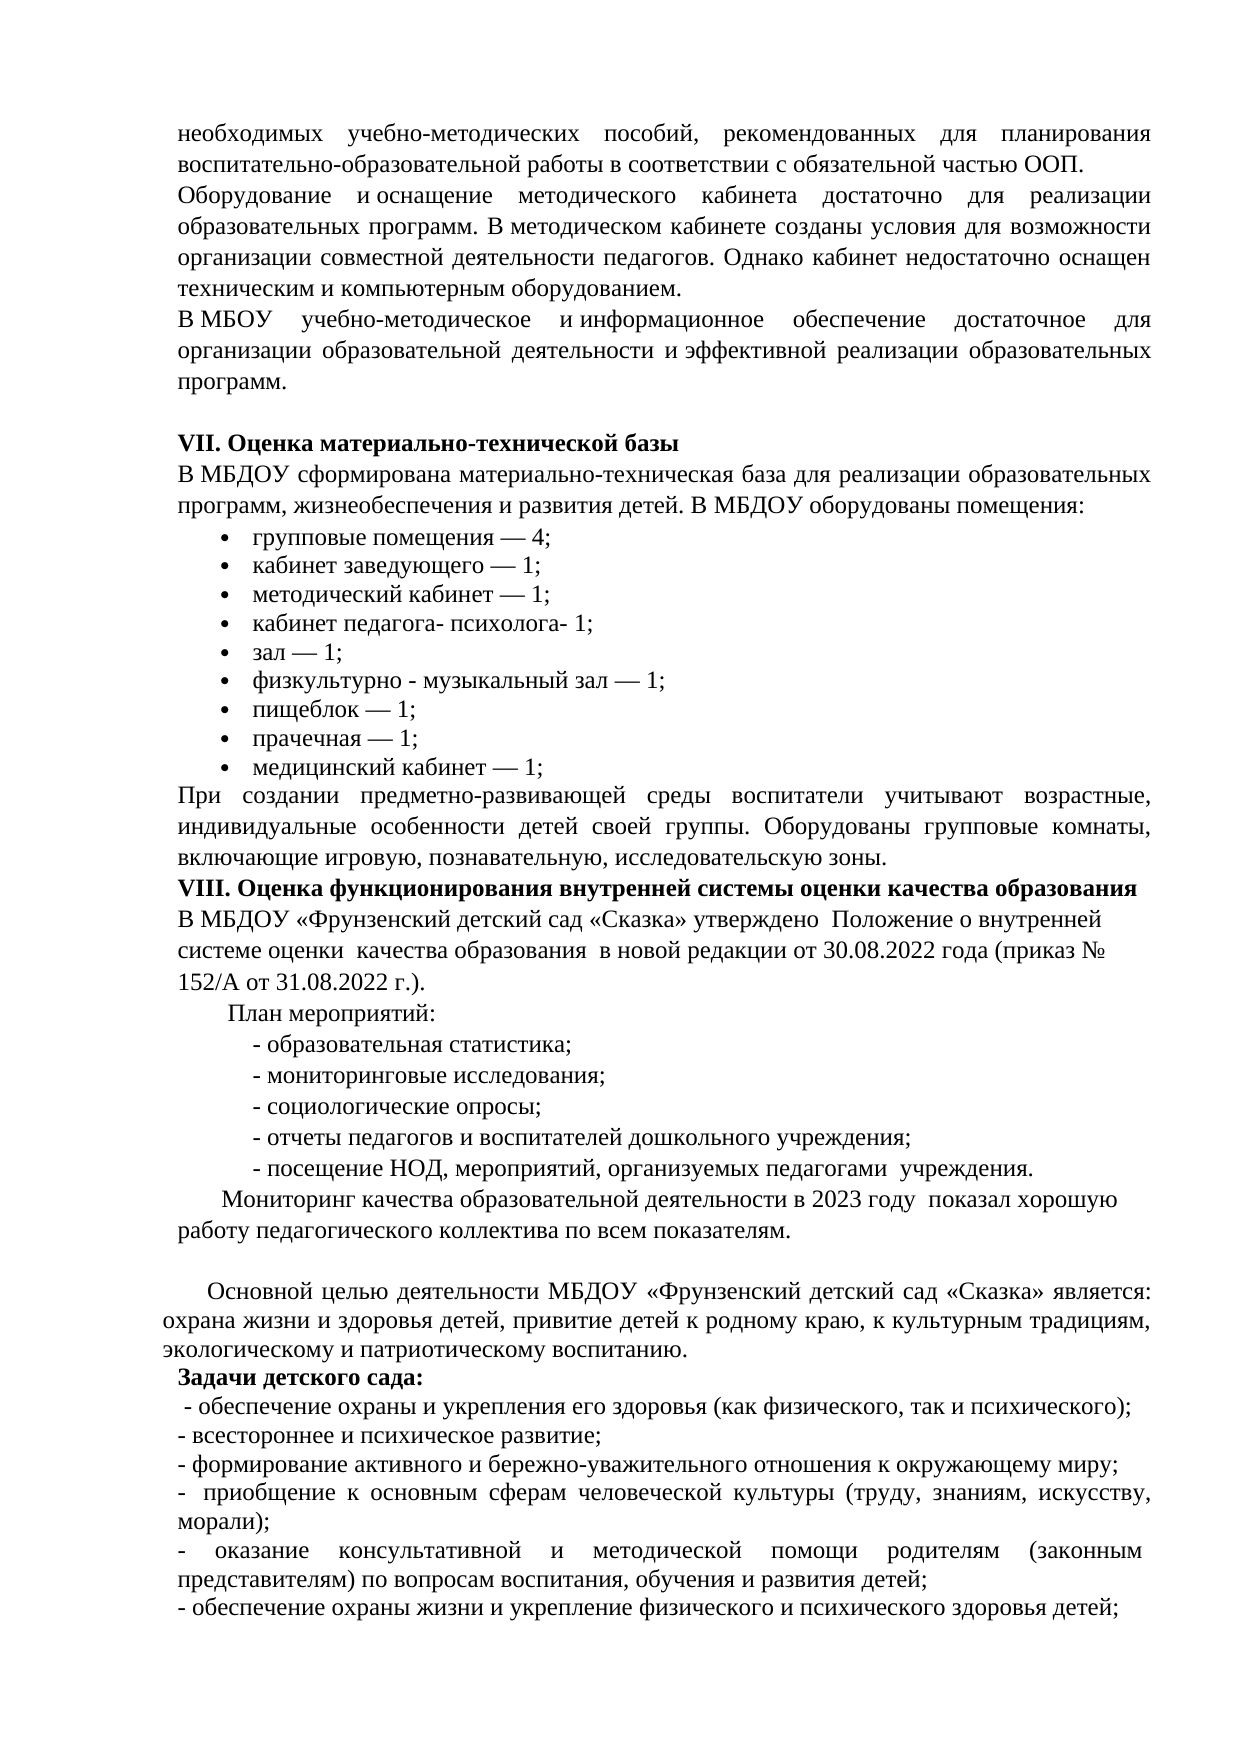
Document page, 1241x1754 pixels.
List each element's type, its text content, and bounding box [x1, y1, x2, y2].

list пищеблок — 1; [221, 694, 1133, 723]
list зал — 1; [221, 637, 1133, 665]
list физкультурно - музыкальный зал — 1; [221, 665, 1133, 694]
text - образовательная статистика; [252, 1029, 1152, 1057]
list методический кабинет — 1; [221, 579, 1133, 608]
list групповые помещения — 4; [221, 522, 1133, 550]
list кабинет педагога- психолога- 1; [221, 608, 1133, 637]
list медицинский кабинет — 1; [221, 752, 1133, 780]
text Мониторинг качества образовательной деятельности в 2023 году показал хорошую работу педагогического коллектива по всем показателям. [177, 1184, 1152, 1244]
text В МБДОУ сформирована материально-техническая база для реализации образовательных программ, жизнеобеспечения и развития детей. В МБДОУ оборудованы помещения: [177, 459, 1152, 519]
text - социологические опросы; [252, 1091, 1152, 1119]
text - оказание консультативной и методической помощи родителям (законным представителям) по вопросам воспитания, обучения и развития детей; [177, 1535, 1143, 1592]
text - отчеты педагогов и воспитателей дошкольного учреждения; [252, 1122, 1152, 1151]
list прачечная — 1; [221, 723, 1133, 752]
text - формирование активного и бережно-уважительного отношения к окружающему миру; [177, 1449, 1152, 1477]
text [177, 118, 1152, 178]
text VIII. Оценка функционирования внутренней системы оценки качества образования [177, 873, 1152, 902]
text - приобщение к основным сферам человеческой культуры (труду, знаниям, искусству, морали); [177, 1477, 1152, 1535]
text План мероприятий: [177, 998, 1152, 1026]
text Оборудование и оснащение методического кабинета достаточно для реализации образовательных программ. В методическом кабинете созданы условия для возможности организации совместной деятельности педагогов. Однако кабинет недостаточно оснащен техническим и компьютерным оборудованием. [177, 180, 1152, 302]
text - обеспечение охраны жизни и укрепление физического и психического здоровья детей; [177, 1592, 1143, 1621]
text Основной целью деятельности МБДОУ «Фрунзенский детский сад «Сказка» является: охрана жизни и здоровья детей, привитие детей к родному краю, к культурным традициям, экологическому и патриотическому воспитанию. [162, 1276, 1152, 1362]
text При создании предметно-развивающей среды воспитатели учитывают возрастные, индивидуальные особенности детей своей группы. Оборудованы групповые комнаты, включающие игровую, познавательную, исследовательскую зоны. [177, 780, 1152, 871]
text Задачи детского сада: [177, 1362, 1152, 1391]
text В МБДОУ «Фрунзенский детский сад «Сказка» утверждено Положение о внутренней системе оценки качества образования в новой редакции от 30.08.2022 года (приказ № 152/А от 31.08.2022 г.). [177, 904, 1152, 995]
text - всестороннее и психическое развитие; [177, 1420, 1152, 1449]
list кабинет заведующего — 1; [221, 550, 1133, 579]
text - мониторинговые исследования; [252, 1060, 1152, 1088]
text - обеспечение охраны и укрепления его здоровья (как физического, так и психического); [177, 1391, 1152, 1420]
text VII. Оценка материально-технической базы [177, 428, 1152, 457]
text В МБОУ учебно-методическое и информационное обеспечение достаточное для организации образовательной деятельности и эффективной реализации образовательных программ. [177, 304, 1152, 395]
text - посещение НОД, мероприятий, организуемых педагогами учреждения. [252, 1153, 1152, 1182]
